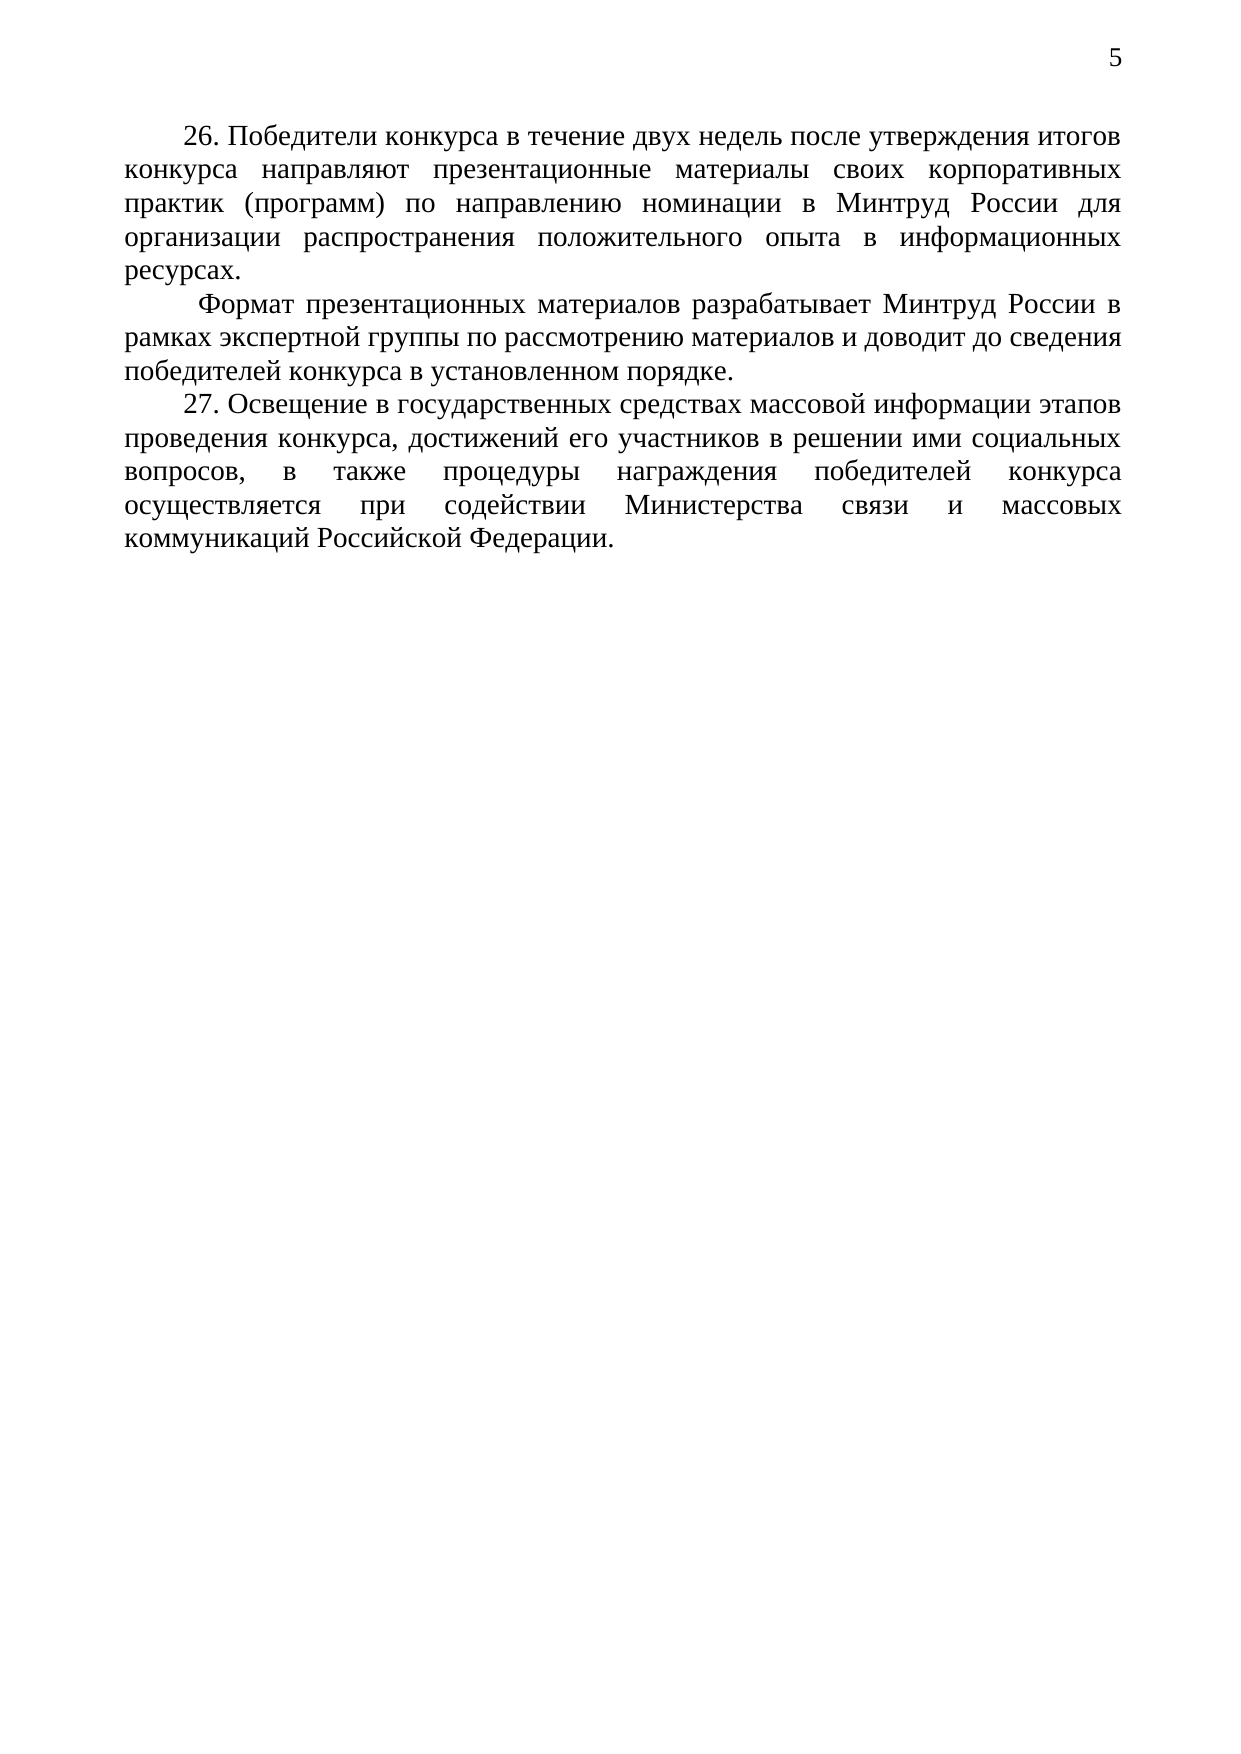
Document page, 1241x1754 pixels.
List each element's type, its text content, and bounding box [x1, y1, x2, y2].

text Формат презентационных материалов разрабатывает Минтруд России в рамках экспертной группы по рассмотрению материалов и доводит до сведения победителей конкурса в установленном порядке. [124, 286, 1122, 386]
list Победители конкурса в течение двух недель после утверждения итогов конкурса направляют презентационные материалы своих корпоративных практик (программ) по направлению номинации в Минтруд России для организации распространения положительного опыта в информационных ресурсах. [124, 118, 1122, 286]
list Освещение в государственных средствах массовой информации этапов проведения конкурса, достижений его участников в решении ими социальных вопросов, в также процедуры награждения победителей конкурса осуществляется при содействии Министерства связи и массовых коммуникаций Российской Федерации. [124, 386, 1122, 554]
